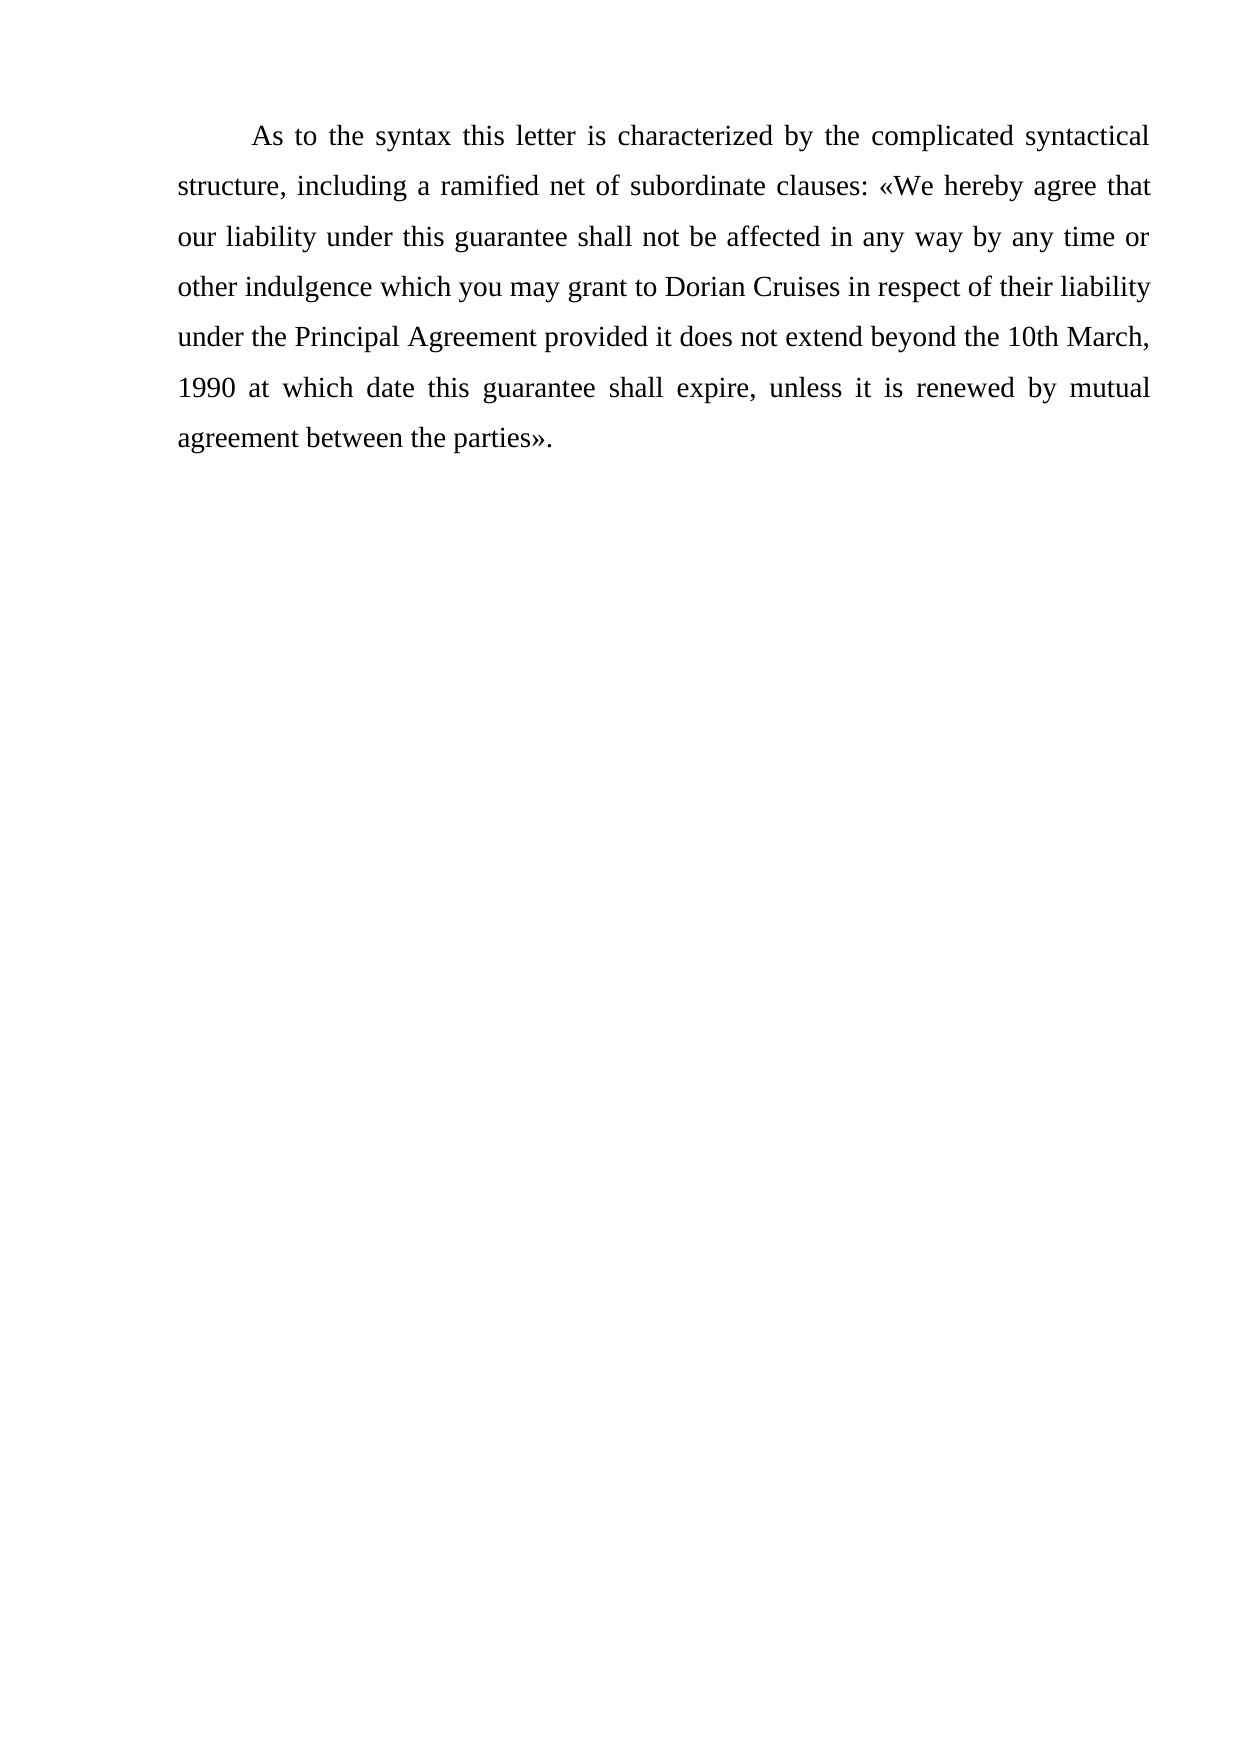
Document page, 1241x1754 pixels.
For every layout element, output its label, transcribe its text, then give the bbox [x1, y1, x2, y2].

text As to the syntax this letter is characterized by the complicated syntactical structure, including a ramified net of subordinate clauses: «We hereby agree that our liability under this guarantee shall not be affected in any way by any time or other indulgence which you may grant to Dorian Cruises in respect of their liability under the Principal Agreement provided it does not extend beyond the 10th March, 1990 at which date this guarantee shall expire, unless it is renewed by mutual agreement between the parties». [177, 118, 1152, 453]
